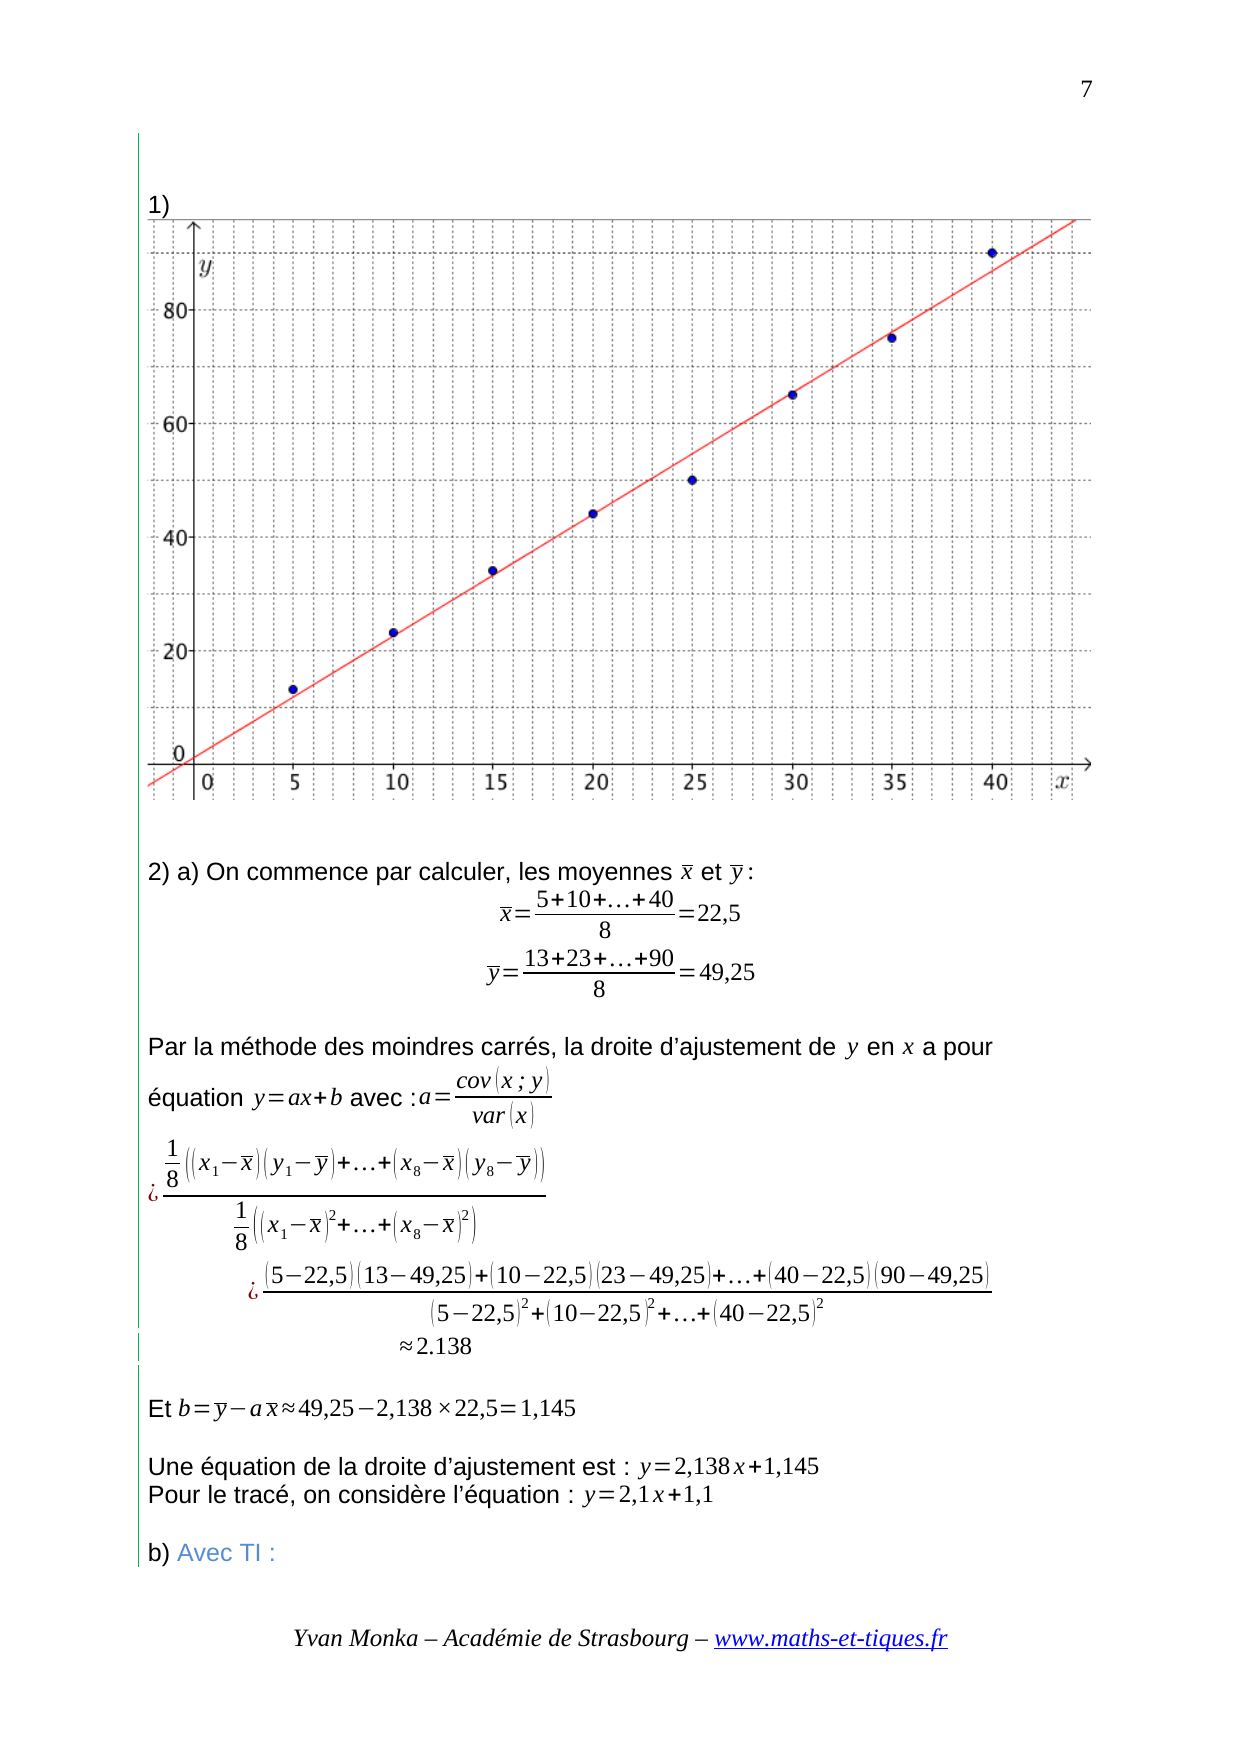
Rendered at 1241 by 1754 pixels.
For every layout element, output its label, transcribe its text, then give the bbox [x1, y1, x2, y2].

text 2) a) On commence par calculer, les moyennes et [148, 857, 1093, 885]
text Une équation de la droite d’ajustement est : [148, 1452, 1093, 1480]
text Et [148, 1394, 1093, 1423]
text 1) [148, 190, 1093, 219]
text Pour le tracé, on considère l’équation : [148, 1480, 1093, 1509]
text b) Avec TI : [148, 1538, 1093, 1567]
picture [147, 219, 1091, 800]
text Par la méthode des moindres carrés, la droite d’ajustement de en a pour équation avec : [148, 1032, 1093, 1130]
